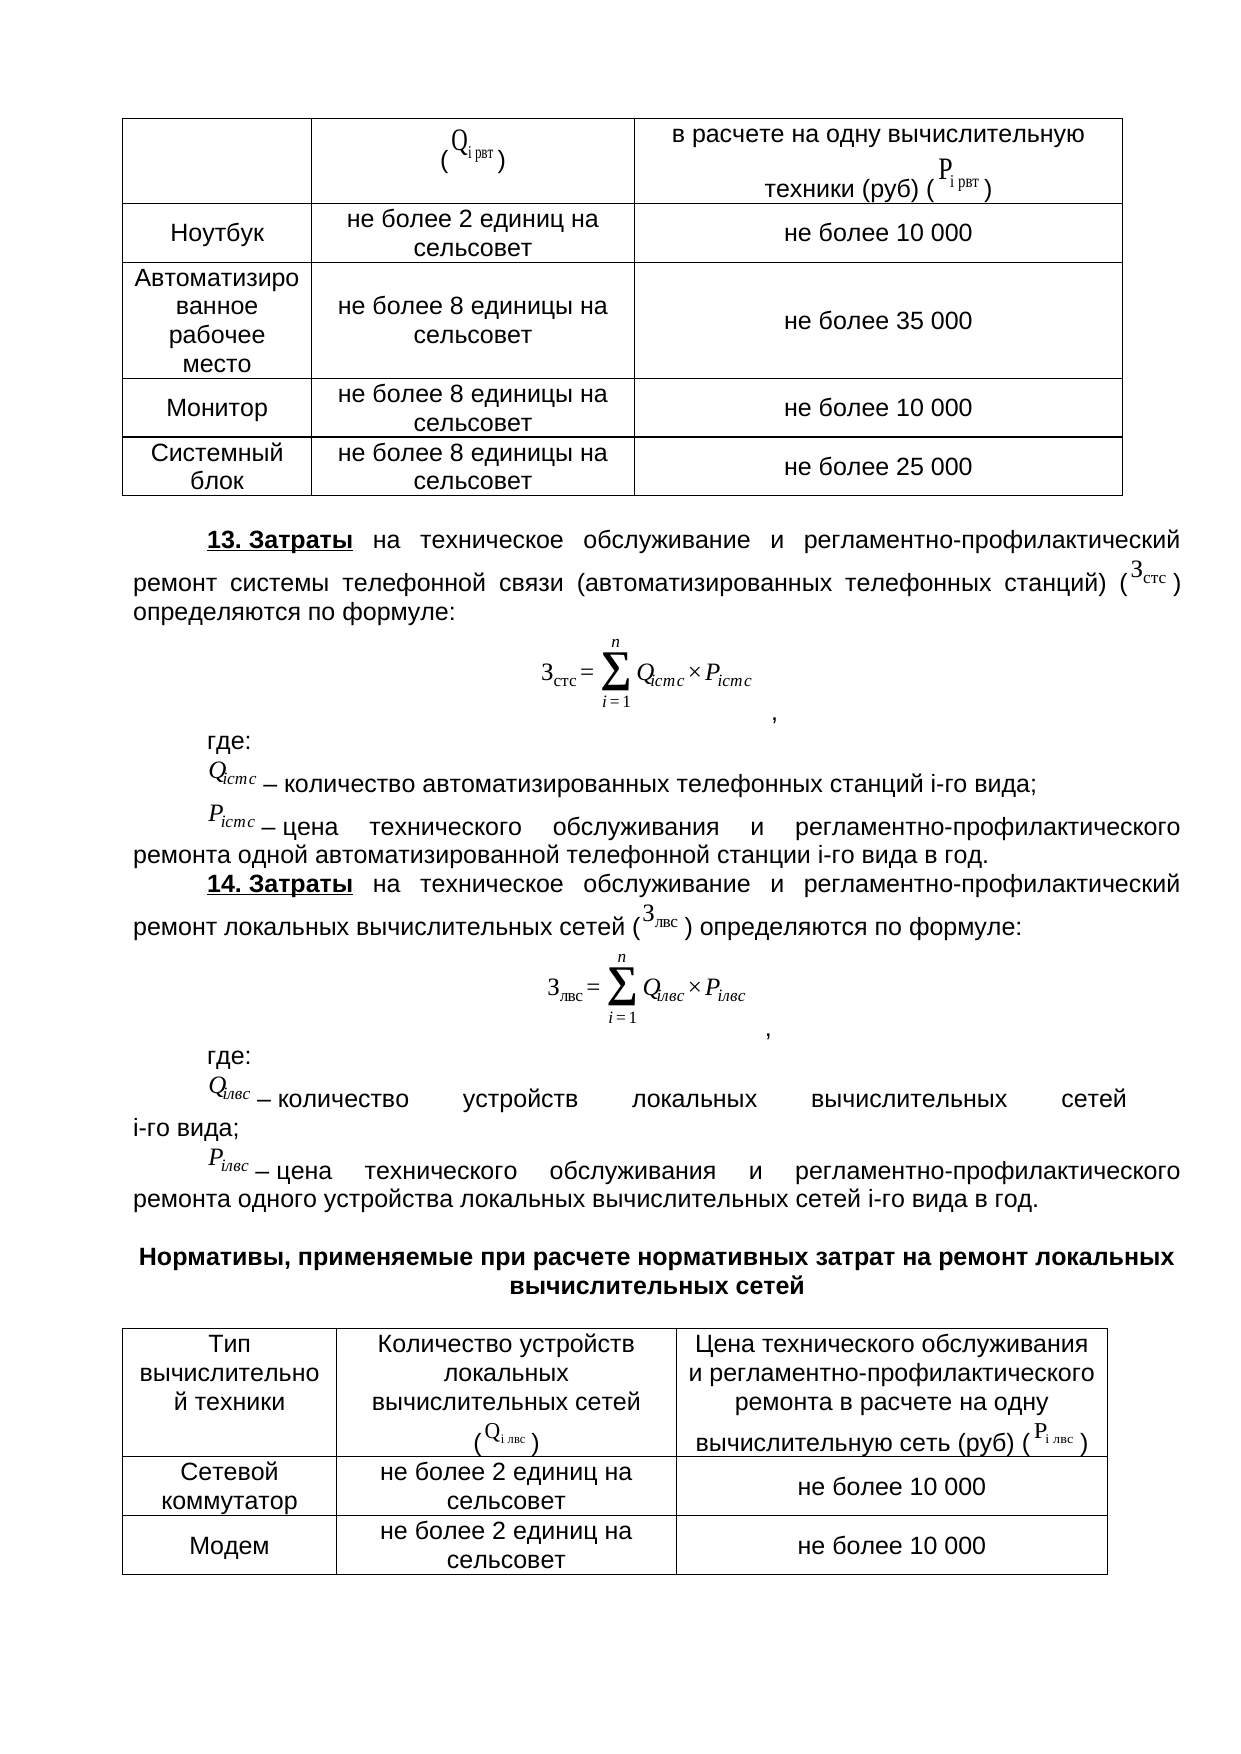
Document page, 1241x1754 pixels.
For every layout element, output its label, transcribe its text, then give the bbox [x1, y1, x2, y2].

table_cell не более 10 000 [677, 1516, 1107, 1574]
table_cell не более 8 единицы на сельсовет [312, 263, 634, 378]
text – цена технического обслуживания и регламентно-профилактического ремонта одного устройства локальных вычислительных сетей i-го вида в год. [133, 1142, 1181, 1213]
text , [133, 941, 1181, 1041]
table_cell не более 2 единиц на сельсовет [337, 1457, 676, 1515]
table_cell Модем [123, 1516, 336, 1574]
text 13. Затраты на техническое обслуживание и регламентно-профилактический ремонт системы телефонной связи (автоматизированных телефонных станций) () определяются по формуле: [133, 525, 1181, 625]
table_cell не более 2 единиц на сельсовет [312, 204, 634, 262]
table_cell не более 8 единицы на сельсовет [312, 379, 634, 436]
text Нормативы, применяемые при расчете нормативных затрат на ремонт локальных вычислительных сетей [133, 1242, 1181, 1299]
text 14. Затраты на техническое обслуживание и регламентно-профилактический ремонт локальных вычислительных сетей () определяются по формуле: [133, 869, 1181, 941]
table_cell не более 8 единицы на сельсовет [312, 438, 634, 495]
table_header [312, 119, 634, 203]
table_cell не более 35 000 [635, 263, 1122, 378]
table_cell не более 25 000 [635, 438, 1122, 495]
text , [133, 625, 1181, 726]
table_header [635, 119, 1122, 203]
table_cell Системный блок [123, 438, 311, 495]
table_cell Монитор [123, 379, 311, 436]
text где: [133, 1041, 1181, 1070]
table_cell не более 10 000 [635, 379, 1122, 436]
table_header Цена технического обслуживания и регламентно-профилактического ремонта в расчете на одну вычислительную сеть (руб) () [677, 1329, 1107, 1456]
table_cell не более 2 единиц на сельсовет [337, 1516, 676, 1574]
table_cell не более 10 000 [635, 204, 1122, 262]
table_cell не более 10 000 [677, 1457, 1107, 1515]
text – цена технического обслуживания и регламентно-профилактического ремонта одной автоматизированной телефонной станции i-го вида в год. [133, 798, 1181, 869]
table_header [123, 119, 311, 203]
table_cell Ноутбук [123, 204, 311, 262]
table_header Тип вычислительной техники [123, 1329, 336, 1456]
text где: [133, 726, 1181, 755]
table_cell Сетевой коммутатор [123, 1457, 336, 1515]
text – количество устройств локальных вычислительных сетей i-го вида; [133, 1070, 1181, 1142]
table_header Количество устройств локальных вычислительных сетей () [337, 1329, 676, 1456]
text – количество автоматизированных телефонных станций i-го вида; [133, 755, 1181, 798]
table_cell Автоматизированное рабочее место [123, 263, 311, 378]
